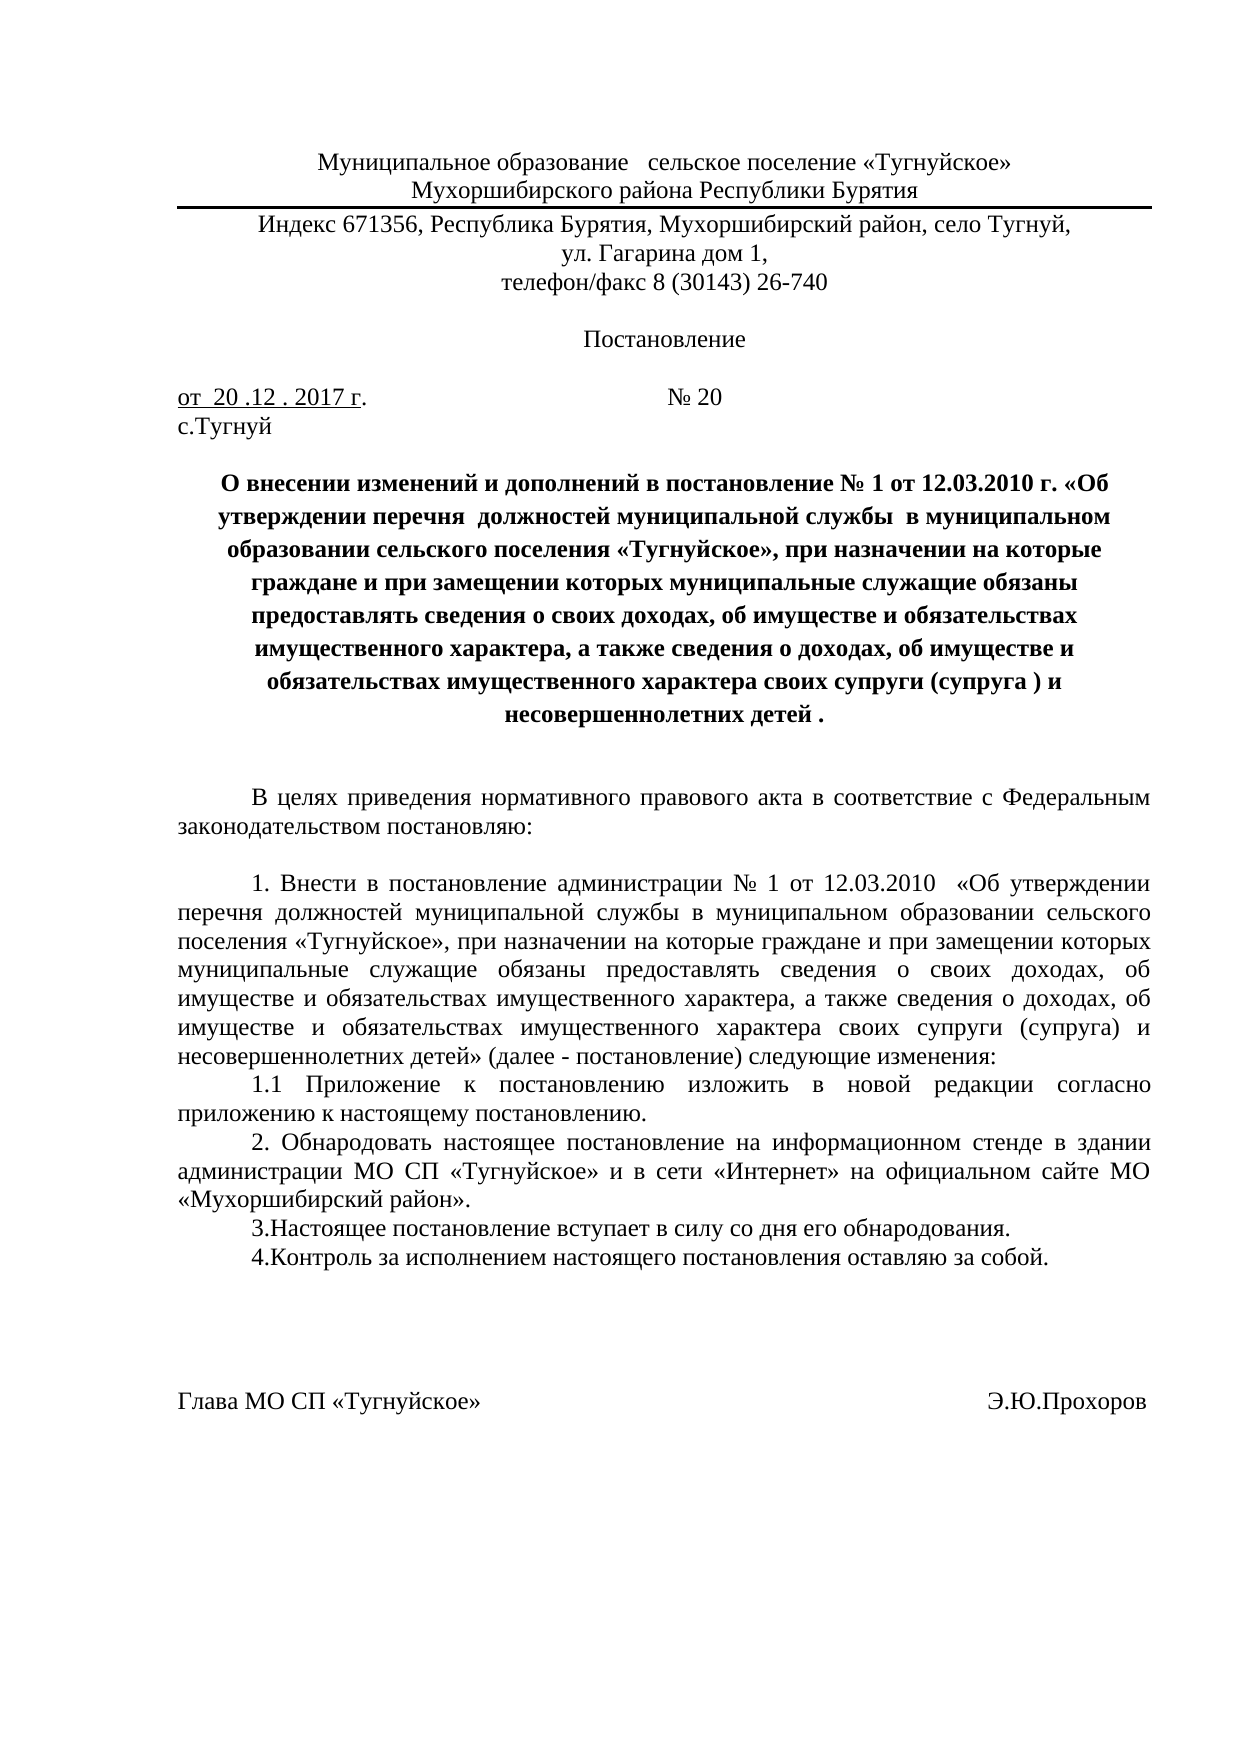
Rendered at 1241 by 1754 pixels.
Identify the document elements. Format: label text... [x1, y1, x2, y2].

text О внесении изменений и дополнений в постановление № 1 от 12.03.2010 г. «Об утверждении перечня должностей муниципальной службы в муниципальном образовании сельского поселения «Тугнуйское», при назначении на которые граждане и при замещении которых муниципальные служащие обязаны предоставлять сведения о своих доходах, об имуществе и обязательствах имущественного характера, а также сведения о доходах, об имуществе и обязательствах имущественного характера своих супруги (супруга ) и несовершеннолетних детей . [177, 468, 1152, 728]
text 1.1 Приложение к постановлению изложить в новой редакции согласно приложению к настоящему постановлению. [177, 1069, 1152, 1127]
text 3.Настоящее постановление вступает в силу со дня его обнародования. [177, 1213, 1152, 1242]
text 1. Внести в постановление администрации № 1 от 12.03.2010 «Об утверждении перечня должностей муниципальной службы в муниципальном образовании сельского поселения «Тугнуйское», при назначении на которые граждане и при замещении которых муниципальные служащие обязаны предоставлять сведения о своих доходах, об имуществе и обязательствах имущественного характера, а также сведения о доходах, об имуществе и обязательствах имущественного характера своих супруги (супруга) и несовершеннолетних детей» (далее - постановление) следующие изменения: [177, 868, 1152, 1069]
text Мухоршибирского района Республики Бурятия [177, 176, 1152, 206]
text 4.Контроль за исполнением настоящего постановления оставляю за собой. [177, 1242, 1152, 1271]
text Постановление [177, 324, 1152, 353]
text телефон/факс 8 (30143) 26-740 [177, 267, 1152, 296]
text ул. Гагарина дом 1, [177, 238, 1152, 267]
text 2. Обнародовать настоящее постановление на информационном стенде в здании администрации МО СП «Тугнуйское» и в сети «Интернет» на официальном сайте МО «Мухоршибирский район». [177, 1127, 1152, 1213]
text Индекс 671356, Республика Бурятия, Мухоршибирский район, село Тугнуй, [177, 209, 1152, 238]
text от 20 .12 . 2017 г. № 20 [177, 382, 1152, 411]
text В целях приведения нормативного правового акта в соответствие с Федеральным законодательством постановляю: [177, 782, 1152, 839]
text Муниципальное образование сельское поселение «Тугнуйское» [177, 147, 1152, 176]
text с.Тугнуй [177, 411, 1152, 439]
text Глава МО СП «Тугнуйское» Э.Ю.Прохоров [177, 1386, 1152, 1414]
